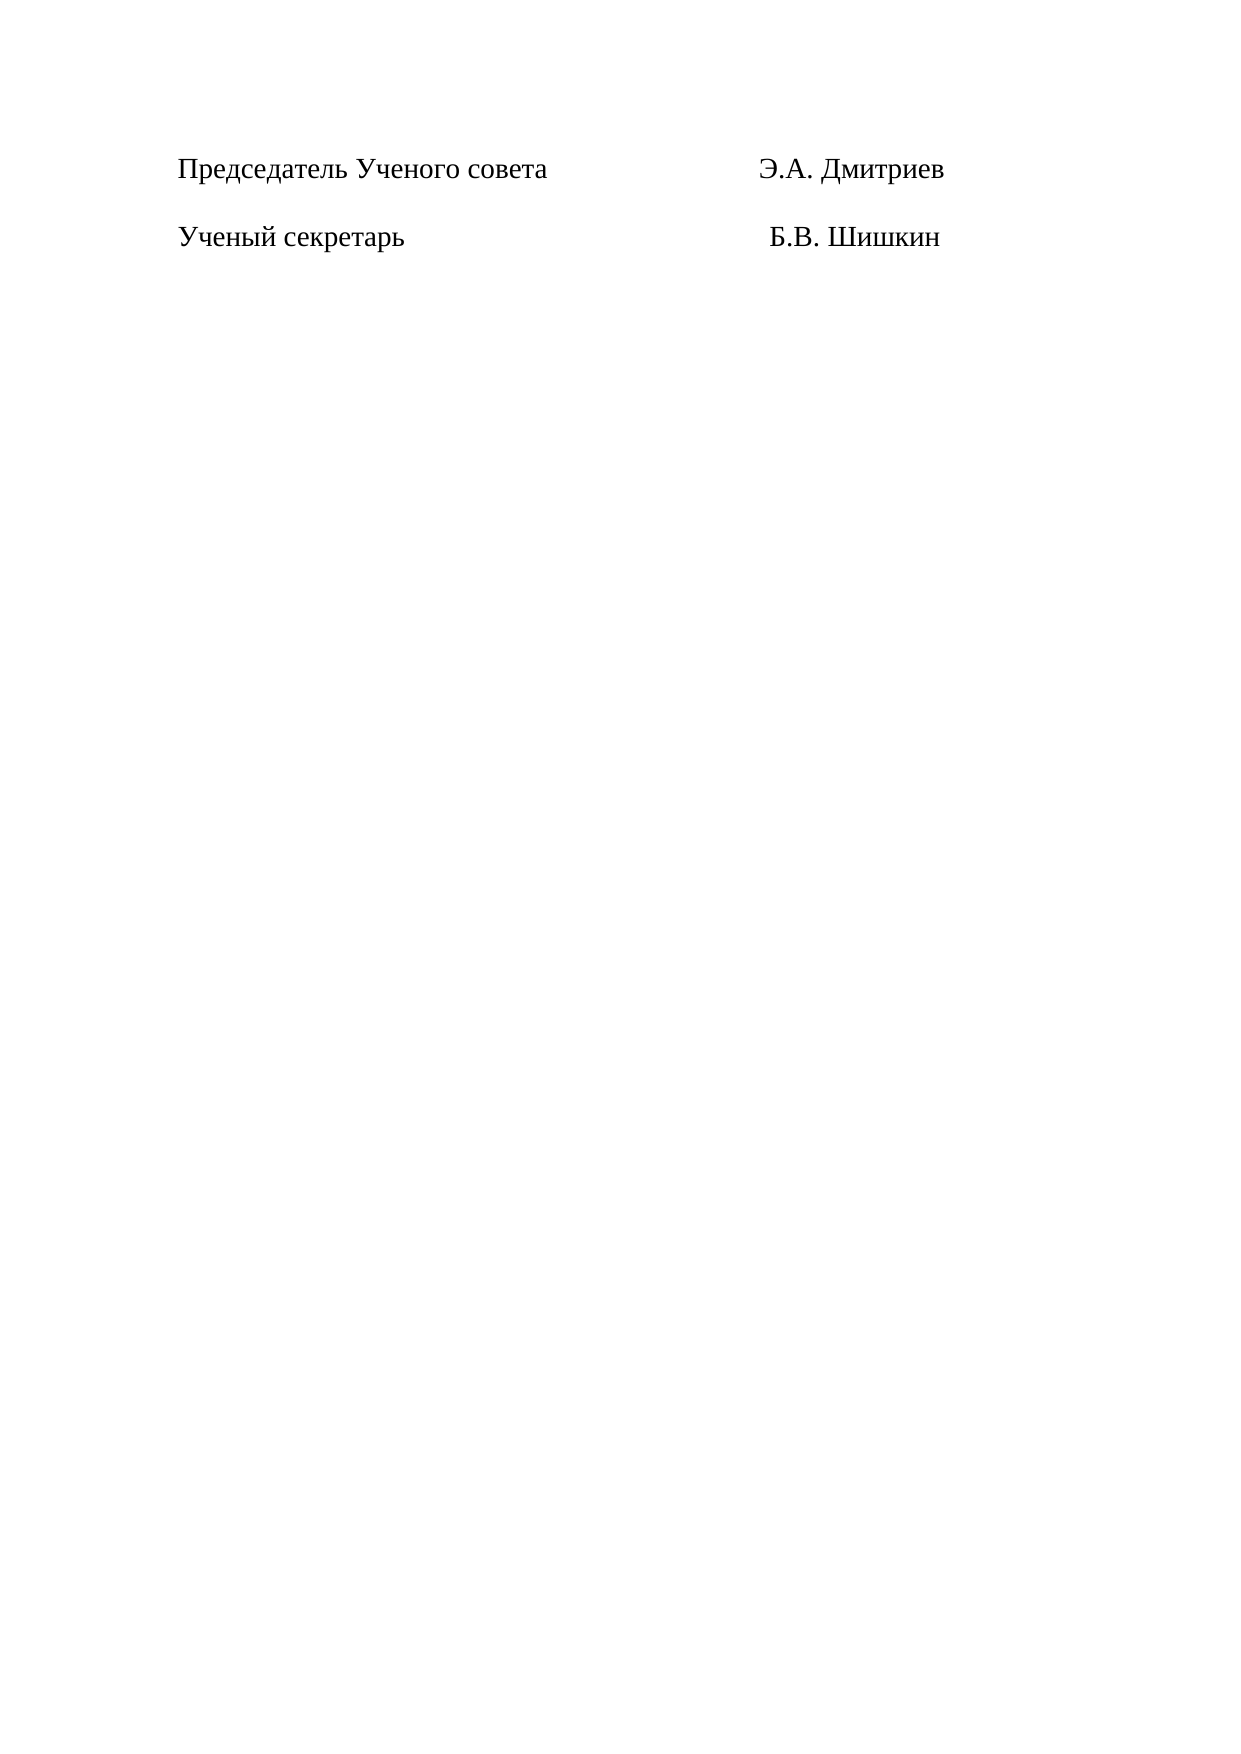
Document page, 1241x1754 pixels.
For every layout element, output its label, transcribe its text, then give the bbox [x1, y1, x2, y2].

text Ученый секретарь Б.В. Шишкин [118, 219, 1152, 252]
text Председатель Ученого совета Э.А. Дмитриев [118, 152, 1152, 185]
